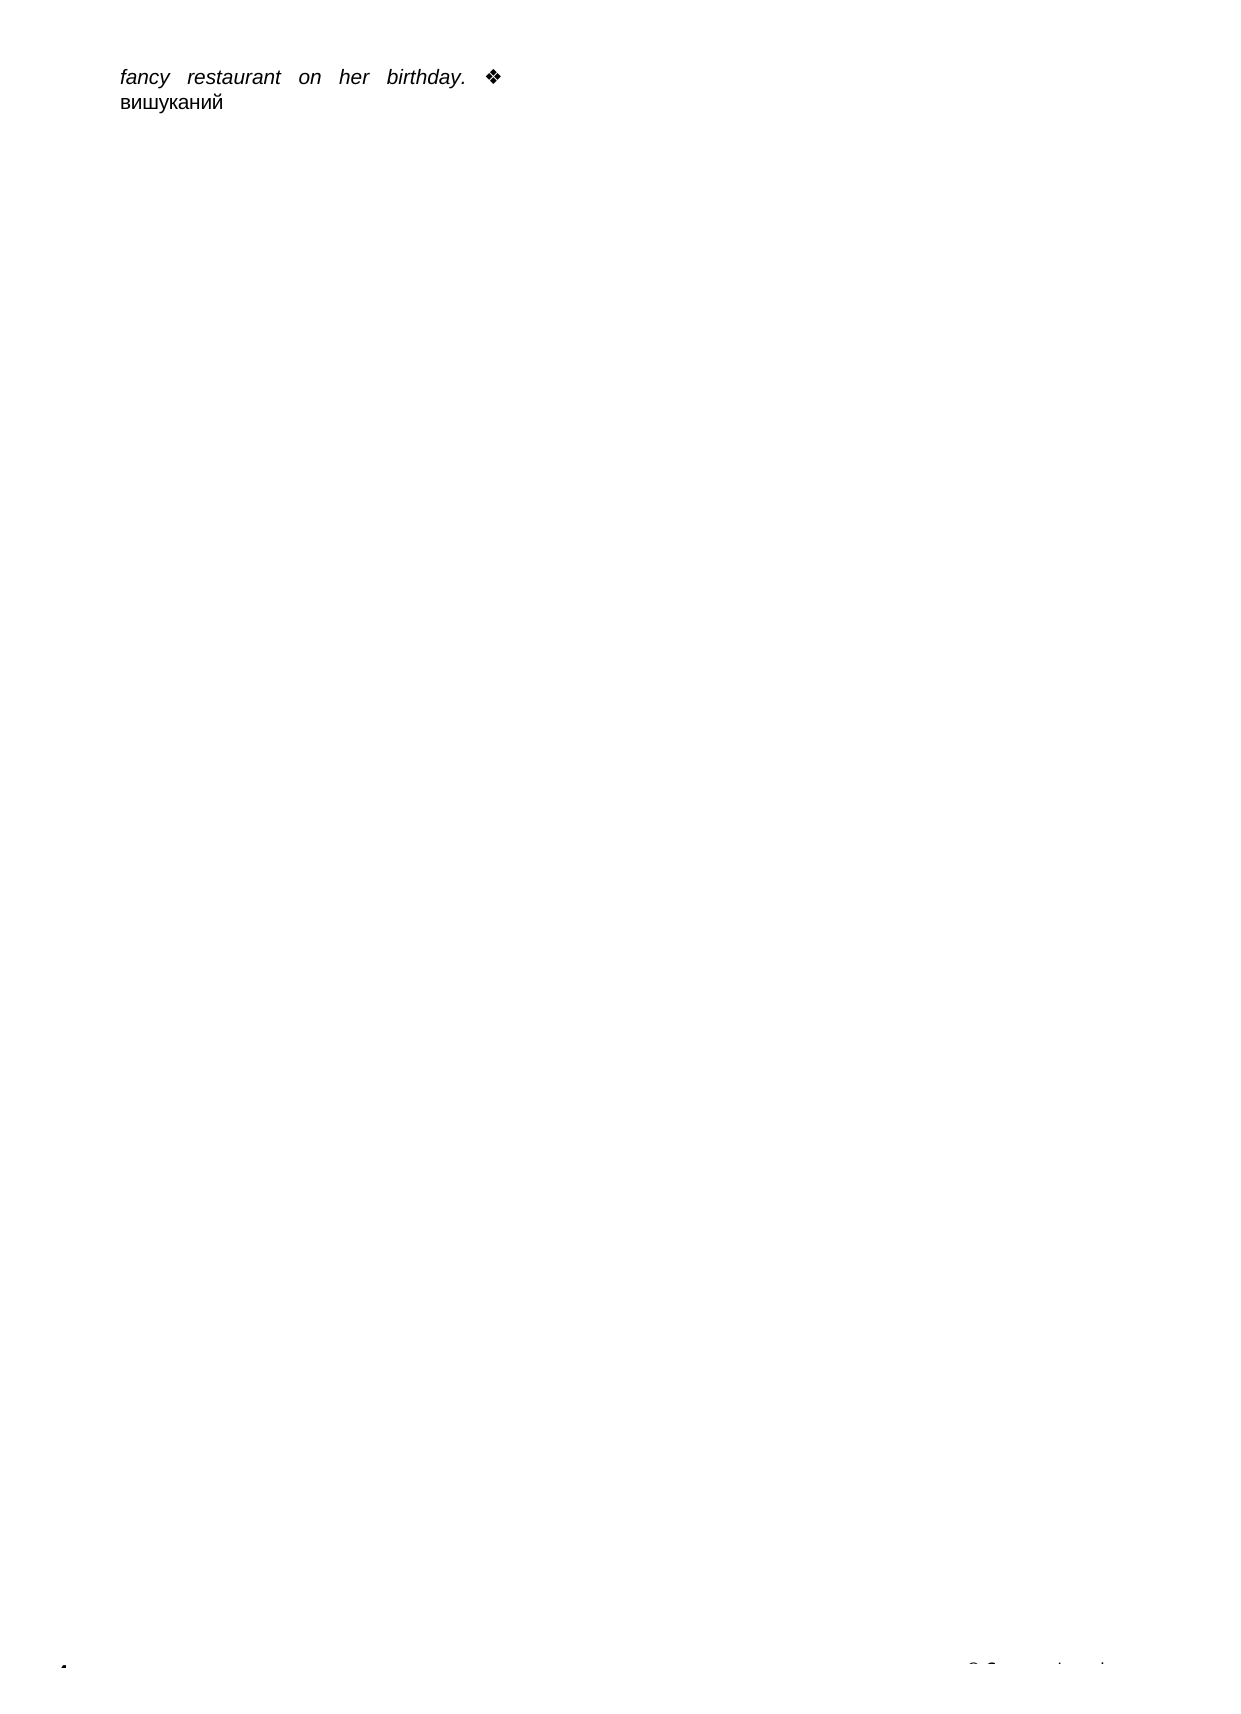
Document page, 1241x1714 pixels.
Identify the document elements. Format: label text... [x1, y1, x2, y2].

text expensive and fashionable ● Mia took us to a fancy restaurant on her birthday. ❖ вишуканий [120, 62, 503, 114]
